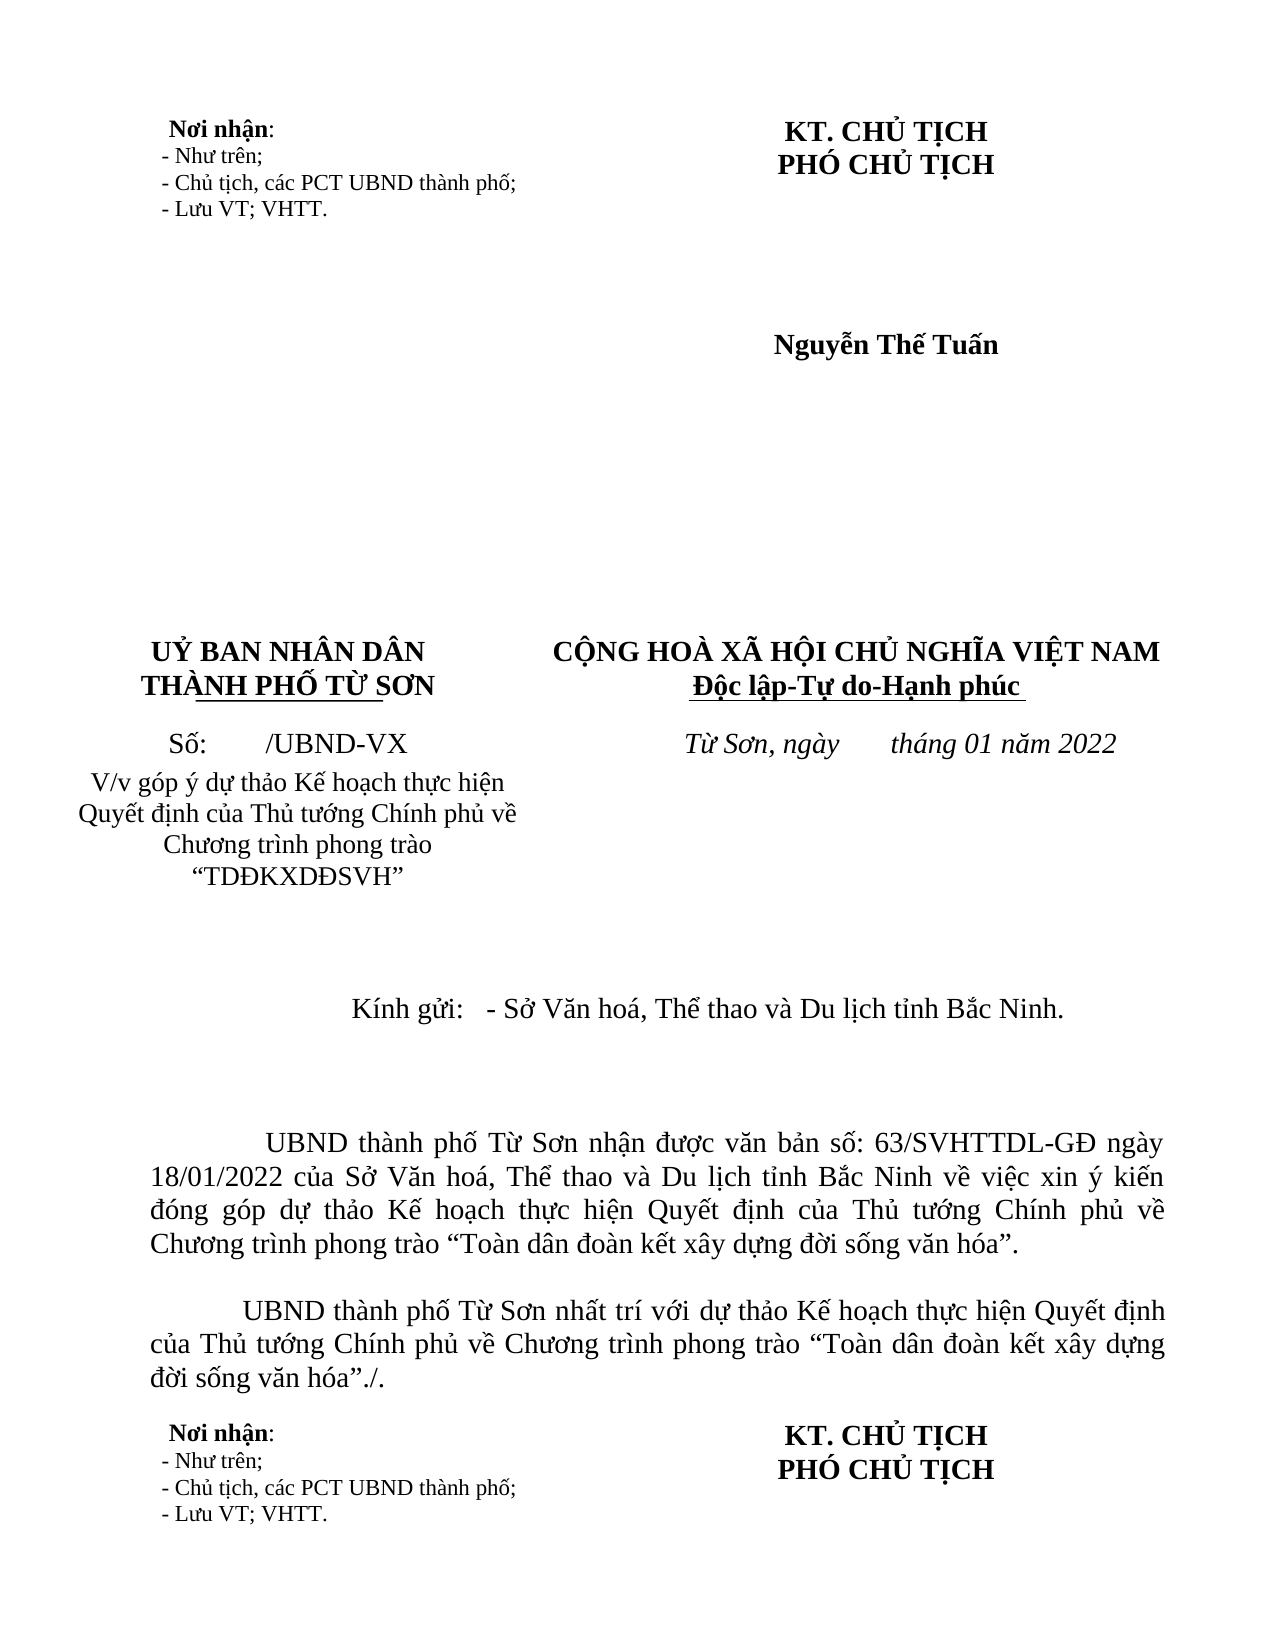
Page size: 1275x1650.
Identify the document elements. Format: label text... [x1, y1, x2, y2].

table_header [150, 1394, 652, 1576]
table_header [652, 1394, 1139, 1576]
table_header KT. CHỦ TỊCH PHÓ CHỦ TỊCH Nguyễn Thế Tuấn [652, 89, 1139, 366]
table_header Nơi nhận: - Như trên; - Chủ tịch, các PCT UBND thành phố; - Lưu VT; VHTT. [150, 89, 652, 366]
table_header UỶ BAN NHÂN DÂN THÀNH PHỐ TỪ SƠN Số: /UBND-VX V/v góp ý dự thảo Kế hoạch thực hiện Quyết định của Thủ tướng Chính phủ về Chương trình phong trào “TDĐKXDĐSVH” [61, 634, 534, 991]
table_header - Sở Văn hoá, Thể thao và Du lịch tỉnh Bắc Ninh. [475, 991, 1234, 1125]
text UBND thành phố Từ Sơn nhất trí với dự thảo Kế hoạch thực hiện Quyết định của Thủ tướng Chính phủ về Chương trình phong trào “Toàn dân đoàn kết xây dựng đời sống văn hóa”./. [150, 1293, 1167, 1393]
table_header Kính gửi: [139, 991, 475, 1125]
table_header CỘNG HOÀ XÃ HỘI CHỦ NGHĨA VIỆT NAM Độc lập-Tự do-Hạnh phúc Từ Sơn, ngày tháng 01 năm 2022 [534, 634, 1198, 991]
text UBND thành phố Từ Sơn nhận được văn bản số: 63/SVHTTDL-GĐ ngày 18/01/2022 của Sở Văn hoá, Thể thao và Du lịch tỉnh Bắc Ninh về việc xin ý kiến đóng góp dự thảo Kế hoạch thực hiện Quyết định của Thủ tướng Chính phủ về Chương trình phong trào “Toàn dân đoàn kết xây dựng đời sống văn hóa”. [150, 1125, 1167, 1259]
